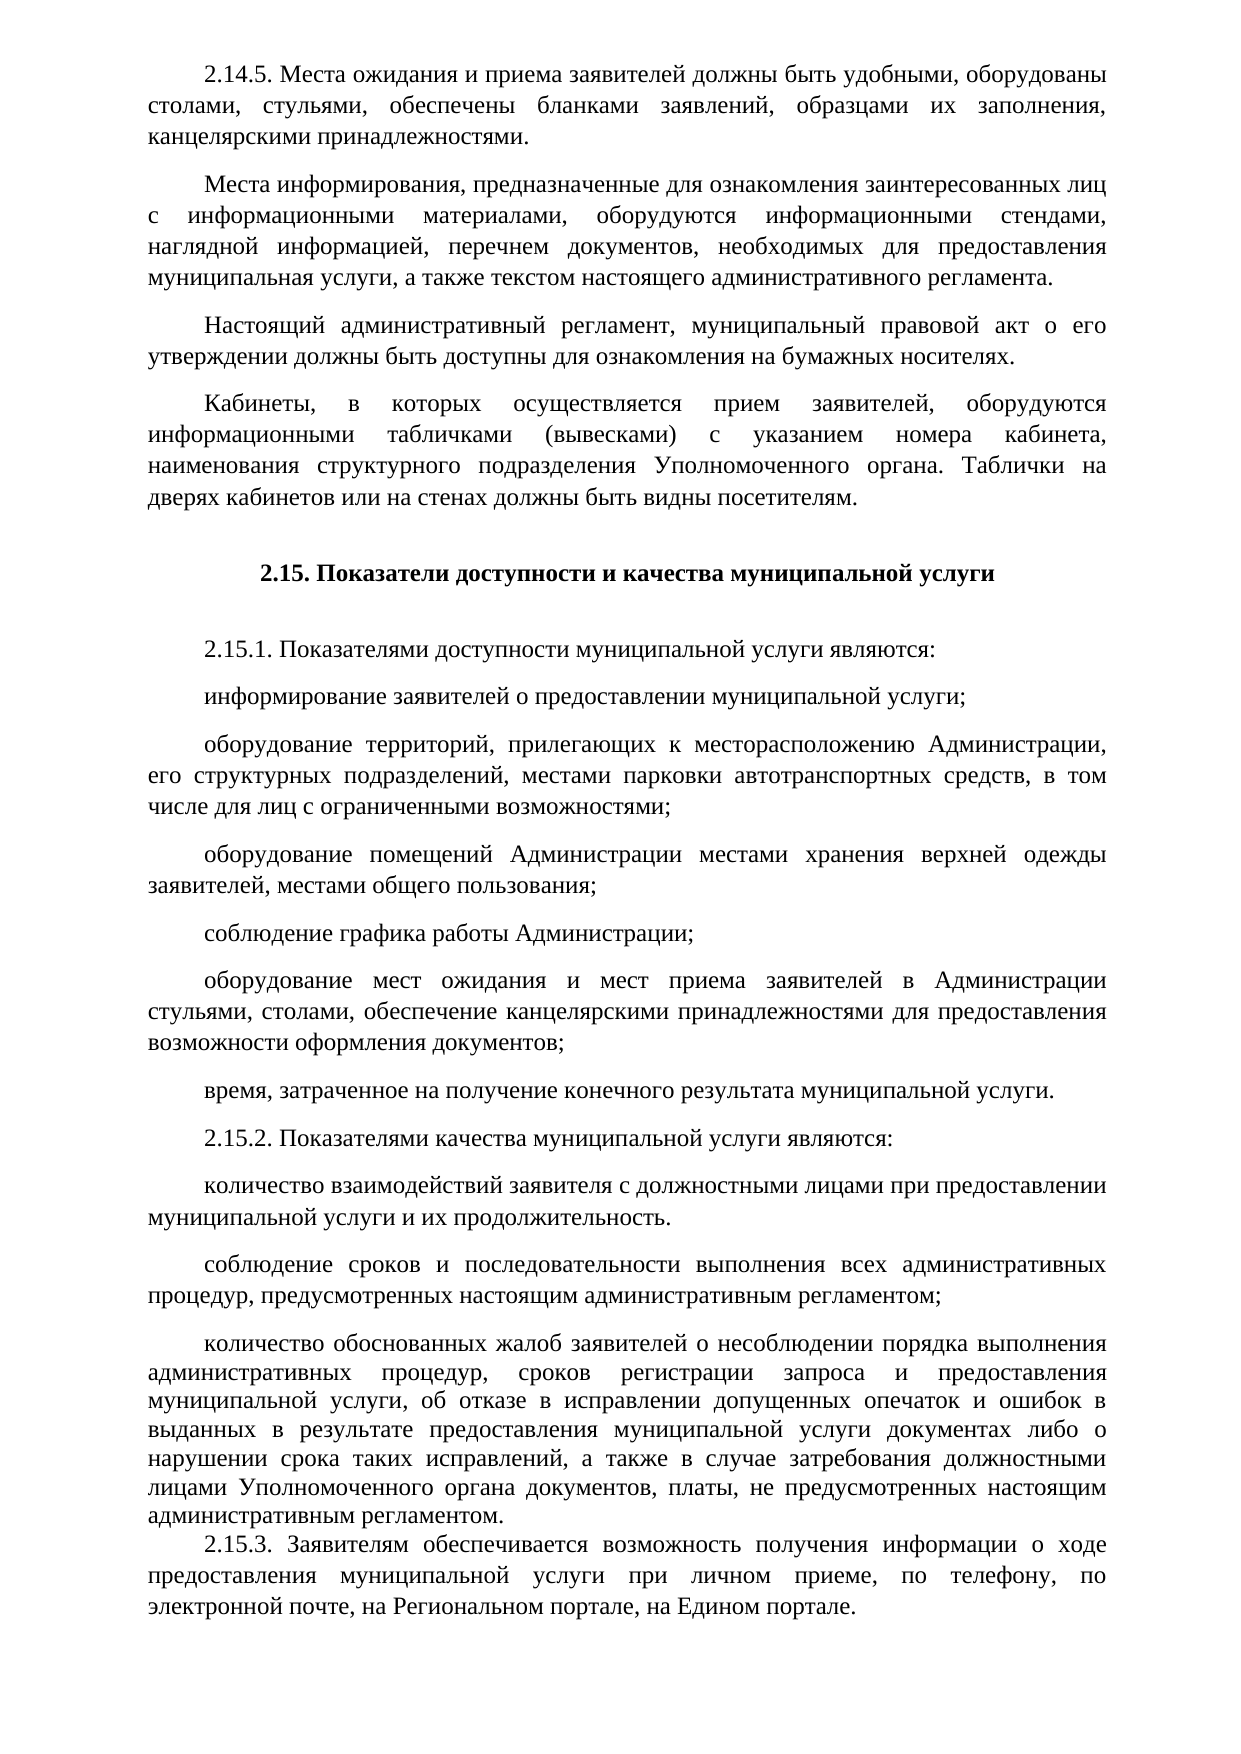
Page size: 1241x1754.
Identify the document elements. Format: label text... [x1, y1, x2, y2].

text соблюдение сроков и последовательности выполнения всех административных процедур, предусмотренных настоящим административным регламентом; [148, 1249, 1107, 1309]
text Настоящий административный регламент, муниципальный правовой акт о его утверждении должны быть доступны для ознакомления на бумажных носителях. [148, 310, 1107, 369]
text 2.15.1. Показателями доступности муниципальной услуги являются: [148, 634, 1107, 662]
text количество взаимодействий заявителя с должностными лицами при предоставлении муниципальной услуги и их продолжительность. [148, 1171, 1107, 1230]
text соблюдение графика работы Администрации; [148, 918, 1107, 946]
text Кабинеты, в которых осуществляется прием заявителей, оборудуются информационными табличками (вывесками) с указанием номера кабинета, наименования структурного подразделения Уполномоченного органа. Таблички на дверях кабинетов или на стенах должны быть видны посетителям. [148, 388, 1107, 510]
subtitle 2.15. Показатели доступности и качества муниципальной услуги [148, 558, 1107, 587]
text оборудование мест ожидания и мест приема заявителей в Администрации стульями, столами, обеспечение канцелярскими принадлежностями для предоставления возможности оформления документов; [148, 965, 1107, 1056]
text информирование заявителей о предоставлении муниципальной услуги; [148, 681, 1107, 710]
text время, затраченное на получение конечного результата муниципальной услуги. [148, 1075, 1107, 1104]
text оборудование территорий, прилегающих к месторасположению Администрации, его структурных подразделений, местами парковки автотранспортных средств, в том числе для лиц с ограниченными возможностями; [148, 729, 1107, 820]
subtitle количество обоснованных жалоб заявителей о несоблюдении порядка выполнения административных процедур, сроков регистрации запроса и предоставления муниципальной услуги, об отказе в исправлении допущенных опечаток и ошибок в выданных в результате предоставления муниципальной услуги документах либо о нарушении срока таких исправлений, а также в случае затребования должностными лицами Уполномоченного органа документов, платы, не предусмотренных настоящим административным регламентом. [148, 1328, 1107, 1529]
text 2.15.2. Показателями качества муниципальной услуги являются: [148, 1123, 1107, 1152]
text 2.14.5. Места ожидания и приема заявителей должны быть удобными, оборудованы столами, стульями, обеспечены бланками заявлений, образцами их заполнения, канцелярскими принадлежностями. [148, 59, 1107, 150]
text 2.15.3. Заявителям обеспечивается возможность получения информации о ходе предоставления муниципальной услуги при личном приеме, по телефону, по электронной почте, на Региональном портале, на Едином портале. [148, 1529, 1107, 1620]
text оборудование помещений Администрации местами хранения верхней одежды заявителей, местами общего пользования; [148, 839, 1107, 899]
text Места информирования, предназначенные для ознакомления заинтересованных лиц с информационными материалами, оборудуются информационными стендами, наглядной информацией, перечнем документов, необходимых для предоставления муниципальная услуги, а также текстом настоящего административного регламента. [148, 169, 1107, 291]
